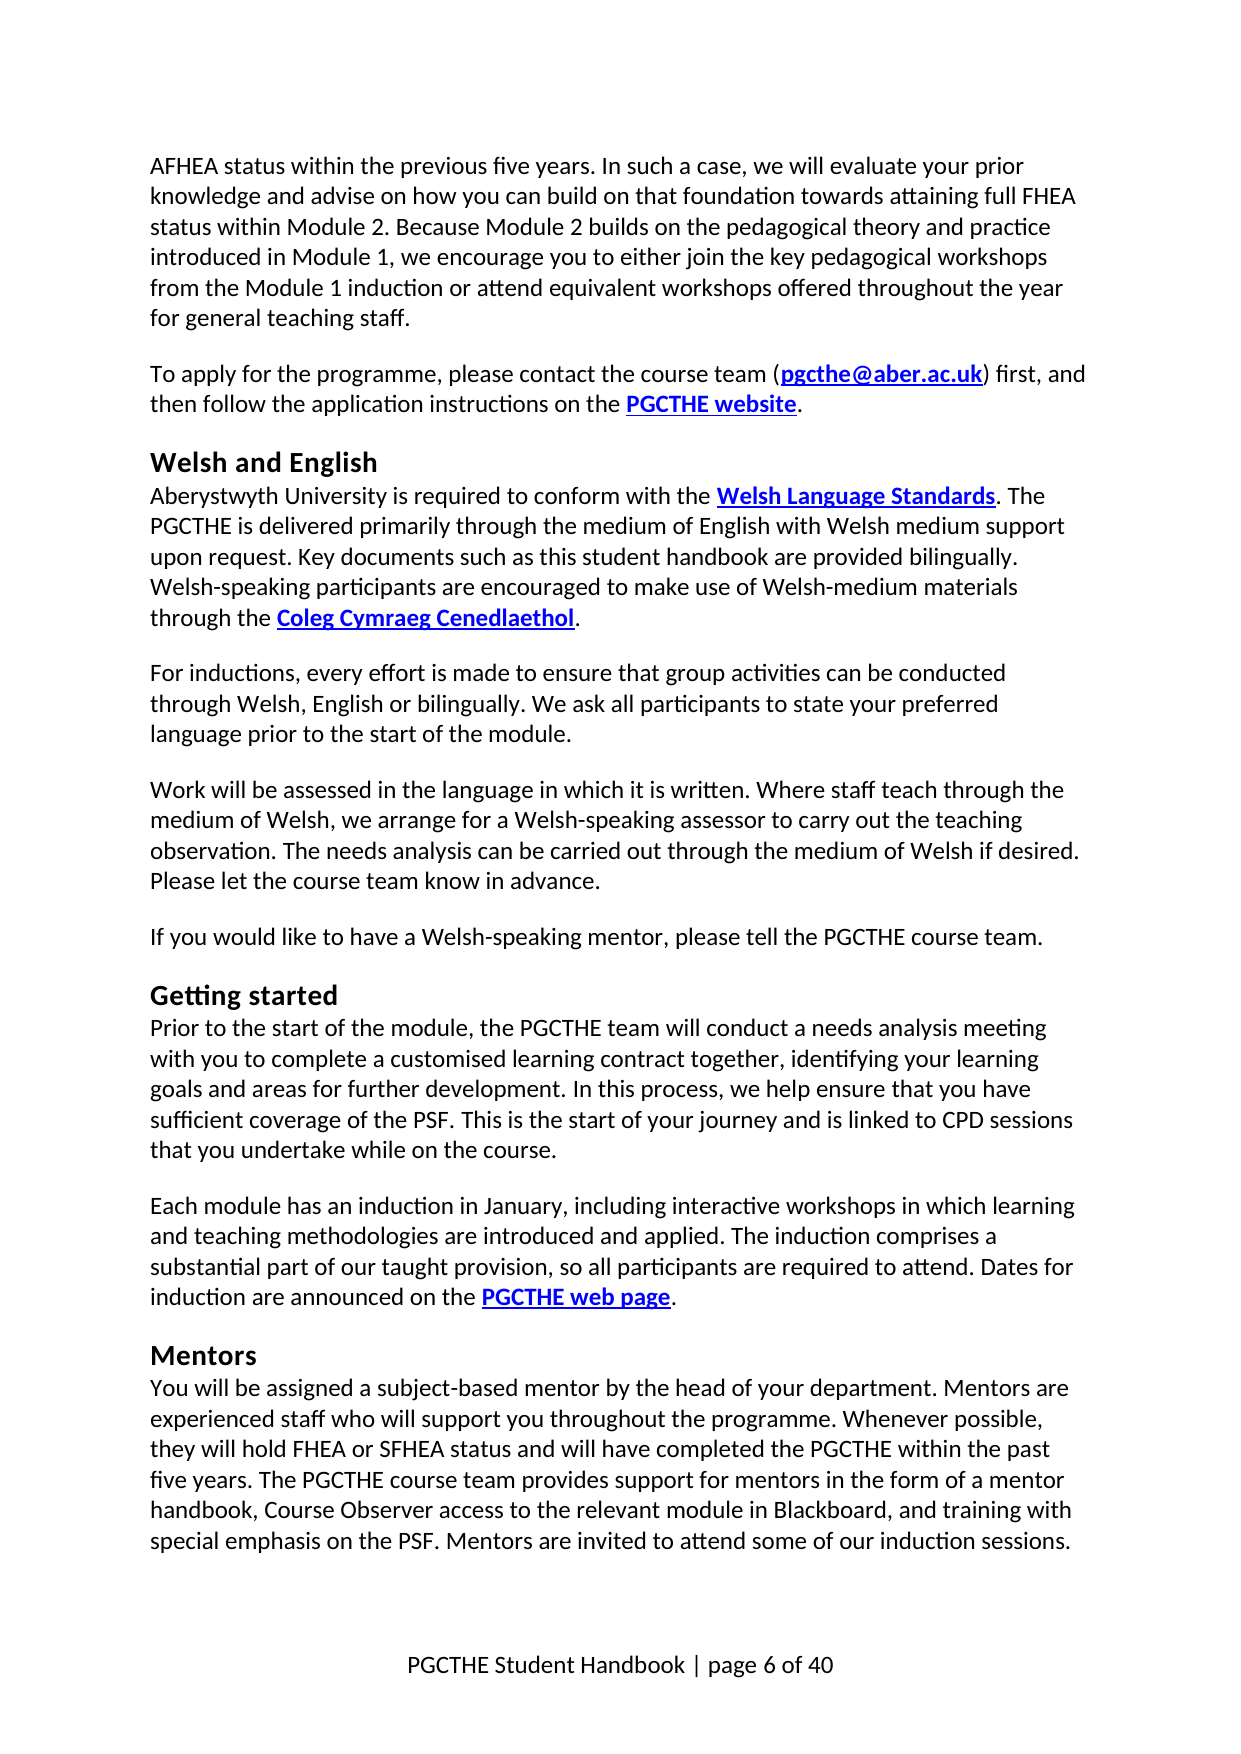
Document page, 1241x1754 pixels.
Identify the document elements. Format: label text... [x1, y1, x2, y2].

text To apply for the programme, please contact the course team (pgcthe@aber.ac.uk) first, and then follow the application instructions on the PGCTHE website. [150, 358, 1090, 419]
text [150, 150, 1090, 333]
subtitle Getting started [150, 977, 1090, 1012]
text Prior to the start of the module, the PGCTHE team will conduct a needs analysis meeting with you to complete a customised learning contract together, identifying your learning goals and areas for further development. In this process, we help ensure that you have sufficient coverage of the PSF. This is the start of your journey and is linked to CPD sessions that you undertake while on the course. [150, 1012, 1090, 1165]
text Aberystwyth University is required to conform with the Welsh Language Standards. The PGCTHE is delivered primarily through the medium of English with Welsh medium support upon request. Key documents such as this student handbook are provided bilingually. Welsh-speaking participants are encouraged to make use of Welsh-medium materials through the Coleg Cymraeg Cenedlaethol. [150, 480, 1090, 632]
text If you would like to have a Welsh-speaking mentor, please tell the PGCTHE course team. [150, 921, 1090, 952]
subtitle Welsh and English [150, 444, 1090, 480]
text Work will be assessed in the language in which it is written. Where staff teach through the medium of Welsh, we arrange for a Welsh-speaking assessor to carry out the teaching observation. The needs analysis can be carried out through the medium of Welsh if desired. Please let the course team know in advance. [150, 774, 1090, 896]
subtitle Mentors [150, 1337, 1090, 1372]
text For inductions, every effort is made to ensure that group activities can be conducted through Welsh, English or bilingually. We ask all participants to state your preferred language prior to the start of the module. [150, 657, 1090, 749]
text Each module has an induction in January, including interactive workshops in which learning and teaching methodologies are introduced and applied. The induction comprises a substantial part of our taught provision, so all participants are required to attend. Dates for induction are announced on the PGCTHE web page. [150, 1190, 1090, 1312]
text You will be assigned a subject-based mentor by the head of your department. Mentors are experienced staff who will support you throughout the programme. Whenever possible, they will hold FHEA or SFHEA status and will have completed the PGCTHE within the past five years. The PGCTHE course team provides support for mentors in the form of a mentor handbook, Course Observer access to the relevant module in Blackboard, and training with special emphasis on the PSF. Mentors are invited to attend some of our induction sessions. [150, 1372, 1090, 1556]
